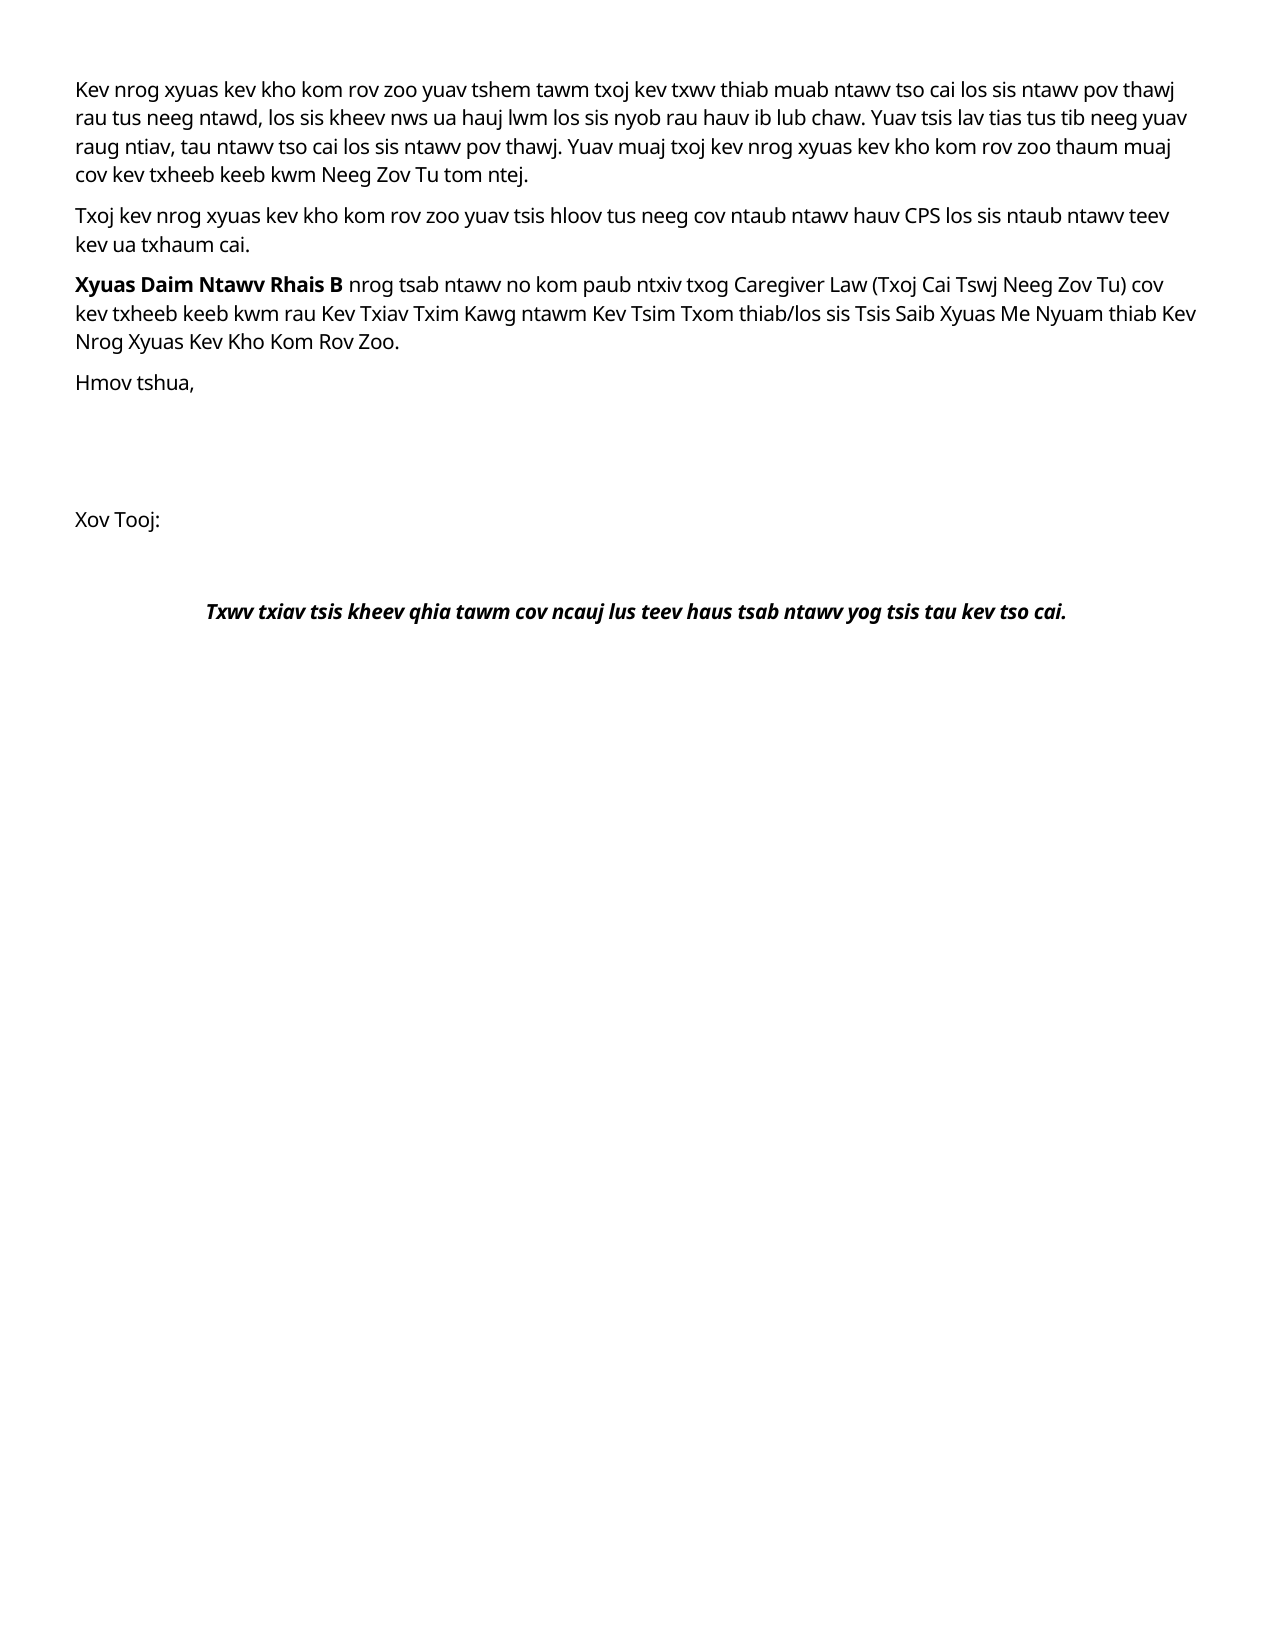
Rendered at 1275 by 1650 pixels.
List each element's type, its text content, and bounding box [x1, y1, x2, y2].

text Xov Tooj: [75, 503, 1200, 534]
text Xyuas Daim Ntawv Rhais B nrog tsab ntawv no kom paub ntxiv txog Caregiver Law (Txoj Cai Tswj Neeg Zov Tu) cov kev txheeb keeb kwm rau Kev Txiav Txim Kawg ntawm Kev Tsim Txom thiab/los sis Tsis Saib Xyuas Me Nyuam thiab Kev Nrog Xyuas Kev Kho Kom Rov Zoo. [75, 271, 1200, 356]
text Kev nrog xyuas kev kho kom rov zoo yuav tshem tawm txoj kev txwv thiab muab ntawv tso cai los sis ntawv pov thawj rau tus neeg ntawd, los sis kheev nws ua hauj lwm los sis nyob rau hauv ib lub chaw. Yuav tsis lav tias tus tib neeg yuav raug ntiav, tau ntawv tso cai los sis ntawv pov thawj. Yuav muaj txoj kev nrog xyuas kev kho kom rov zoo thaum muaj cov kev txheeb keeb kwm Neeg Zov Tu tom ntej. [75, 75, 1200, 189]
text Txwv txiav tsis kheev qhia tawm cov ncauj lus teev haus tsab ntawv yog tsis tau kev tso cai. [75, 597, 1200, 625]
text Hmov tshua, [75, 368, 1200, 397]
text Txoj kev nrog xyuas kev kho kom rov zoo yuav tsis hloov tus neeg cov ntaub ntawv hauv CPS los sis ntaub ntawv teev kev ua txhaum cai. [75, 201, 1200, 258]
